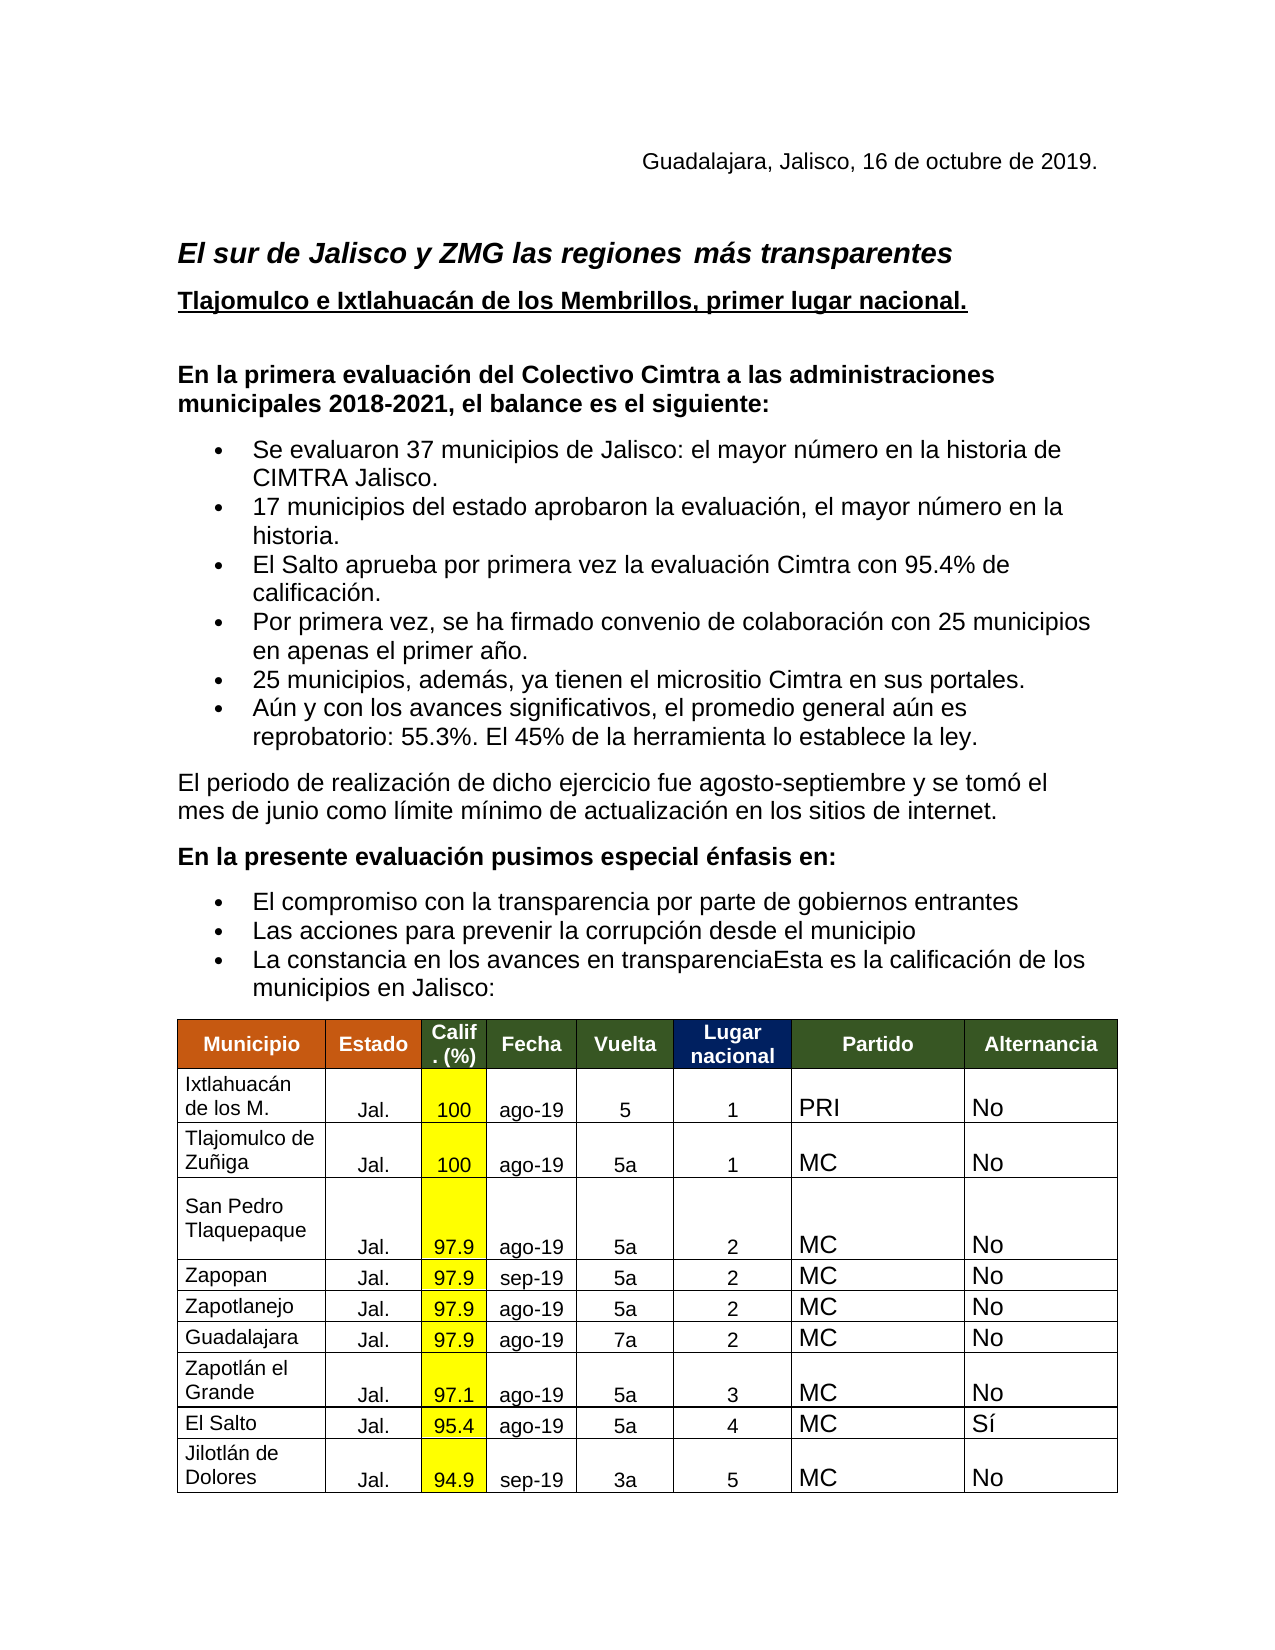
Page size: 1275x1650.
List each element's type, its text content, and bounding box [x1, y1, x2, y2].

table_cell 95.4 [422, 1408, 486, 1437]
table_header Partido [792, 1020, 964, 1068]
list Aún y con los avances significativos, el promedio general aún es reprobatorio: 55.3%. El 45% de la herramienta lo establece la ley. [215, 693, 1098, 751]
table_cell 2 [674, 1178, 791, 1258]
list El Salto aprueba por primera vez la evaluación Cimtra con 95.4% de calificación. [215, 549, 1098, 607]
table_header Municipio [178, 1020, 325, 1068]
table_cell 2 [674, 1322, 791, 1352]
table_cell No [965, 1291, 1117, 1321]
table_cell 5a [577, 1178, 673, 1258]
table_cell Jal. [326, 1291, 421, 1321]
table_cell ago-19 [487, 1123, 576, 1177]
table_cell 100 [422, 1069, 486, 1122]
table_cell Zapopan [178, 1260, 325, 1289]
table_cell No [965, 1069, 1117, 1122]
table_cell 2 [674, 1260, 791, 1289]
table_cell Sí [965, 1408, 1117, 1437]
table_cell 1 [674, 1069, 791, 1122]
table_cell 100 [422, 1123, 486, 1177]
table_cell ago-19 [487, 1178, 576, 1258]
table_cell MC [792, 1439, 964, 1492]
list Por primera vez, se ha firmado convenio de colaboración con 25 municipios en apenas el primer año. [215, 607, 1098, 664]
table_cell MC [792, 1322, 964, 1352]
table_header Vuelta [577, 1020, 673, 1068]
table_cell 5a [577, 1123, 673, 1177]
table_cell 5a [577, 1260, 673, 1289]
table_cell 97.1 [422, 1353, 486, 1406]
table_cell ago-19 [487, 1322, 576, 1352]
table_cell Zapotlanejo [178, 1291, 325, 1321]
table_cell ago-19 [487, 1069, 576, 1122]
table_cell Tlajomulco de Zuñiga [178, 1123, 325, 1177]
table_cell 94.9 [422, 1439, 486, 1492]
text En la presente evaluación pusimos especial énfasis en: [177, 842, 1098, 870]
text El sur de Jalisco y ZMG las regiones más transparentes [177, 236, 1098, 269]
table_cell Jilotlán de Dolores [178, 1439, 325, 1492]
table_cell Jal. [326, 1408, 421, 1437]
table_cell 97.9 [422, 1291, 486, 1321]
table_cell No [965, 1322, 1117, 1352]
table_cell Jal. [326, 1123, 421, 1177]
table_cell 4 [674, 1408, 791, 1437]
table_cell 1 [674, 1123, 791, 1177]
table_cell 2 [674, 1291, 791, 1321]
table_cell 5a [577, 1353, 673, 1406]
table_cell PRI [792, 1069, 964, 1122]
table_cell 5 [674, 1439, 791, 1492]
table_cell 3 [674, 1353, 791, 1406]
table_cell No [965, 1123, 1117, 1177]
list Se evaluaron 37 municipios de Jalisco: el mayor número en la historia de CIMTRA Jalisco. [215, 434, 1098, 492]
text El periodo de realización de dicho ejercicio fue agosto-septiembre y se tomó el mes de junio como límite mínimo de actualización en los sitios de internet. [177, 767, 1098, 825]
table_cell No [965, 1439, 1117, 1492]
table_cell 97.9 [422, 1260, 486, 1289]
table_cell sep-19 [487, 1260, 576, 1289]
table_cell 3a [577, 1439, 673, 1492]
table_cell MC [792, 1260, 964, 1289]
table_cell 7a [577, 1322, 673, 1352]
table_header Calif. (%) [422, 1020, 486, 1068]
table_cell Zapotlán el Grande [178, 1353, 325, 1406]
list La constancia en los avances en transparenciaEsta es la calificación de los municipios en Jalisco: [215, 944, 1098, 1002]
table_cell Jal. [326, 1439, 421, 1492]
table_cell Guadalajara [178, 1322, 325, 1352]
list 25 municipios, además, ya tienen el micrositio Cimtra en sus portales. [215, 664, 1098, 693]
table_cell Jal. [326, 1069, 421, 1122]
table_cell Ixtlahuacán de los M. [178, 1069, 325, 1122]
table_header Fecha [487, 1020, 576, 1068]
table_cell El Salto [178, 1408, 325, 1437]
table_cell 5a [577, 1291, 673, 1321]
table_cell No [965, 1353, 1117, 1406]
list Las acciones para prevenir la corrupción desde el municipio [215, 916, 1098, 944]
table_cell 97.9 [422, 1178, 486, 1258]
table_cell ago-19 [487, 1291, 576, 1321]
table_cell MC [792, 1178, 964, 1258]
table_cell San Pedro Tlaquepaque [178, 1178, 325, 1258]
table_cell ago-19 [487, 1408, 576, 1437]
table_cell Jal. [326, 1322, 421, 1352]
table_cell MC [792, 1408, 964, 1437]
table_cell No [965, 1178, 1117, 1258]
table_cell No [965, 1260, 1117, 1289]
table_cell MC [792, 1291, 964, 1321]
table_cell Jal. [326, 1178, 421, 1258]
table_cell MC [792, 1353, 964, 1406]
table_header Lugar nacional [674, 1020, 791, 1068]
list 17 municipios del estado aprobaron la evaluación, el mayor número en la historia. [215, 492, 1098, 549]
list El compromiso con la transparencia por parte de gobiernos entrantes [215, 887, 1098, 916]
table_cell Jal. [326, 1260, 421, 1289]
table_header Alternancia [965, 1020, 1117, 1068]
text En la primera evaluación del Colectivo Cimtra a las administraciones municipales 2018-2021, el balance es el siguiente: [177, 360, 1098, 418]
table_cell 97.9 [422, 1322, 486, 1352]
table_cell MC [792, 1123, 964, 1177]
text Guadalajara, Jalisco, 16 de octubre de 2019. [177, 148, 1098, 174]
table_cell 5 [577, 1069, 673, 1122]
text Tlajomulco e Ixtlahuacán de los Membrillos, primer lugar nacional. [177, 286, 1098, 315]
table_header Estado [326, 1020, 421, 1068]
table_cell sep-19 [487, 1439, 576, 1492]
table_cell Jal. [326, 1353, 421, 1406]
table_cell ago-19 [487, 1353, 576, 1406]
table_cell 5a [577, 1408, 673, 1437]
